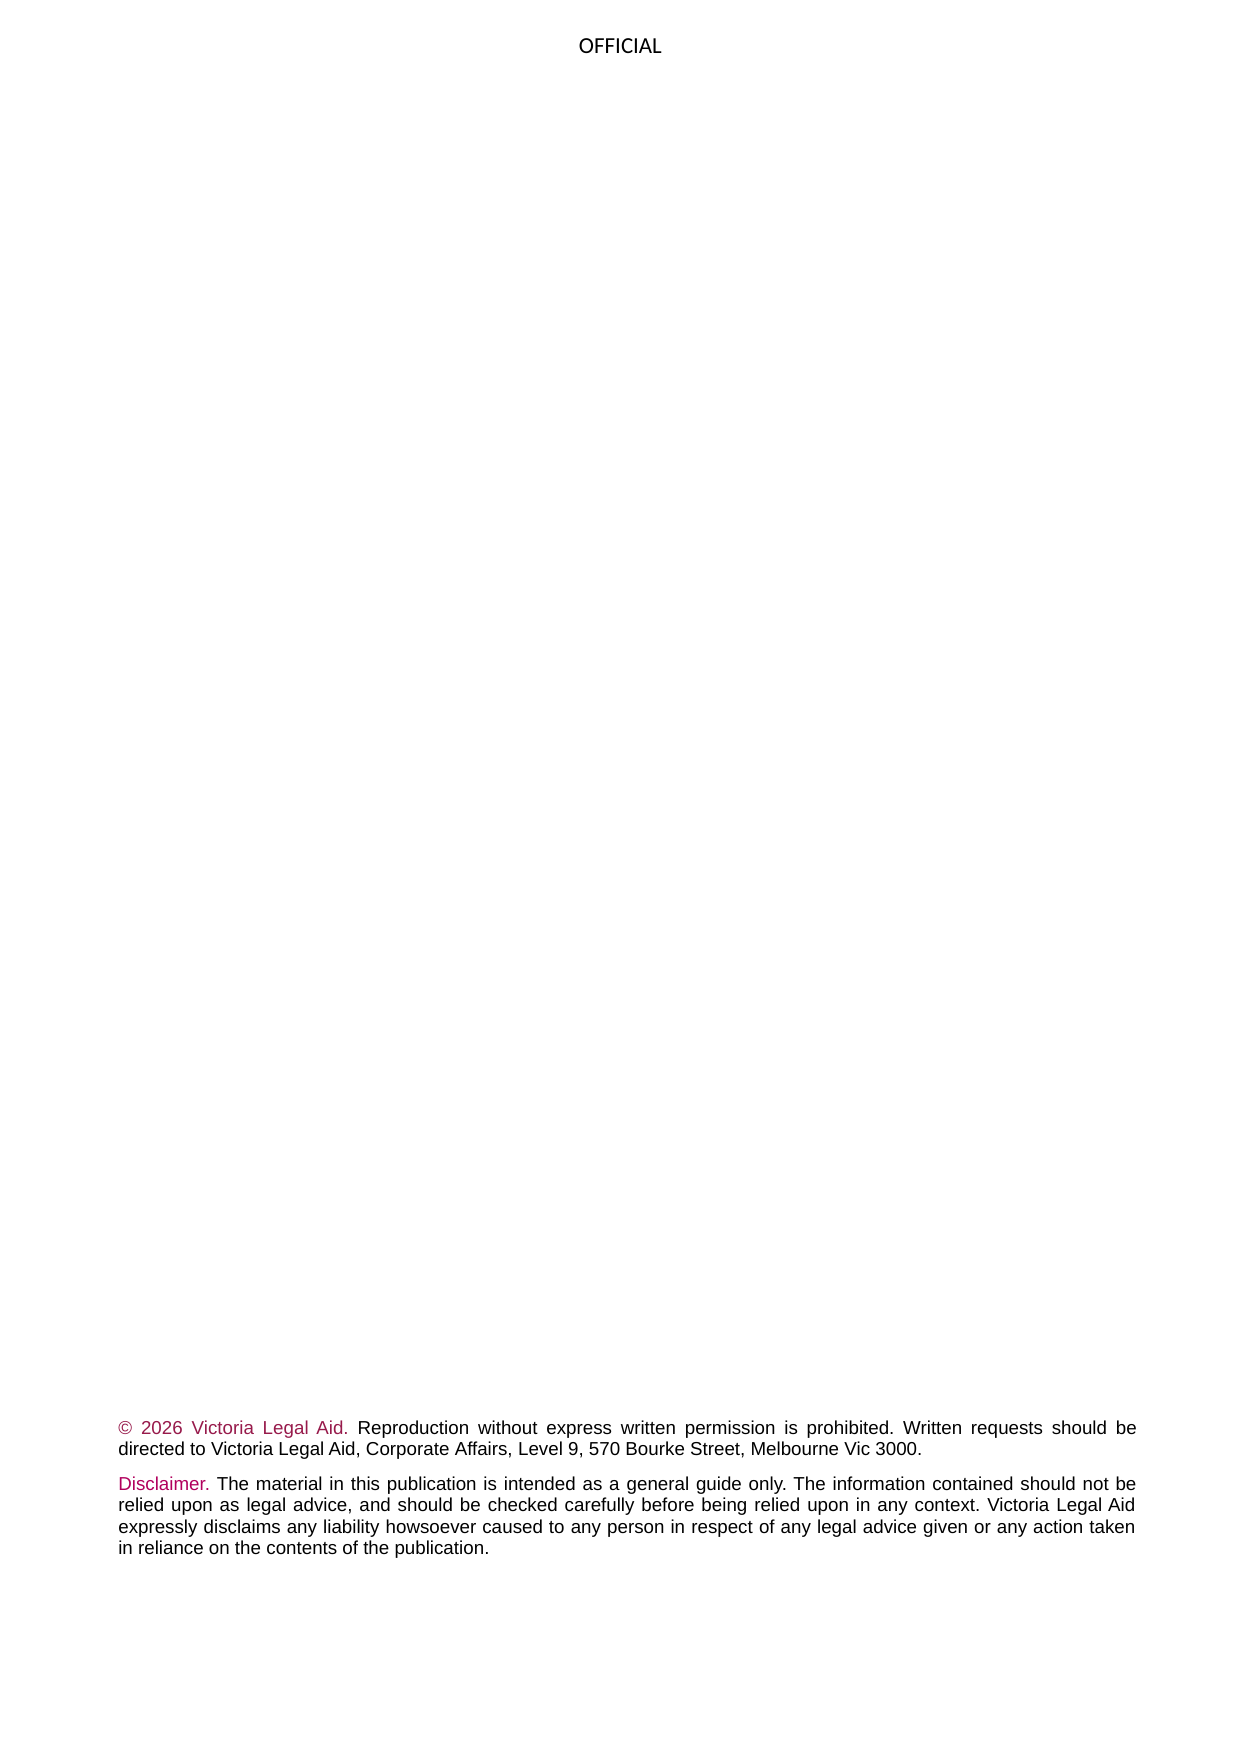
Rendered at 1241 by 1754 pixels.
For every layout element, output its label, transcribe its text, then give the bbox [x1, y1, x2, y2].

text Disclaimer. The material in this publication is intended as a general guide only. The information contained should not be relied upon as legal advice, and should be checked carefully before being relied upon in any context. Victoria Legal Aid expressly disclaims any liability howsoever caused to any person in respect of any legal advice given or any action taken in reliance on the contents of the publication. [118, 1472, 1137, 1558]
text © 2023 Victoria Legal Aid. Reproduction without express written permission is prohibited. Written requests should be directed to Victoria Legal Aid, Corporate Affairs, Level 9, 570 Bourke Street, Melbourne Vic 3000. [118, 1417, 1137, 1460]
